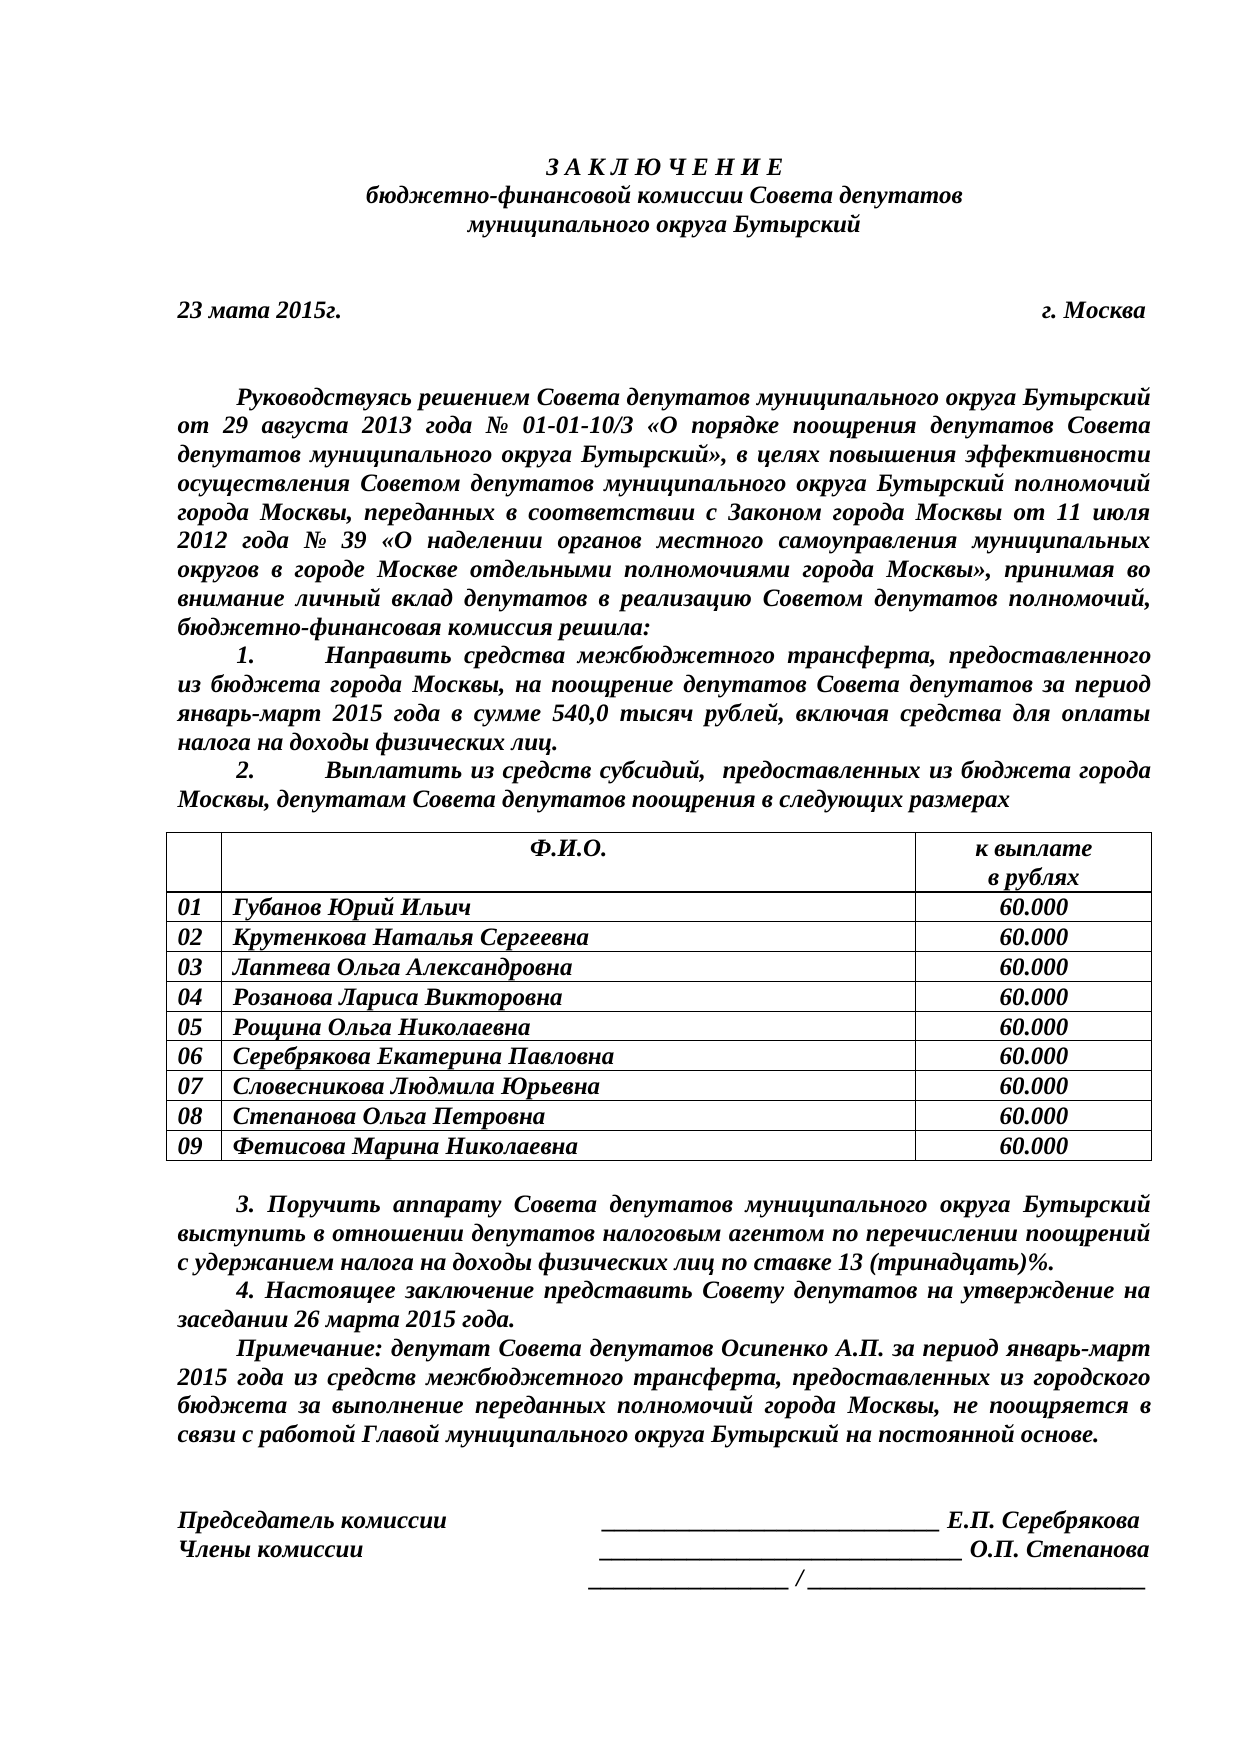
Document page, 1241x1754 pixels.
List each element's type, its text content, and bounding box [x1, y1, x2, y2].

table_header Ф.И.О. [222, 833, 915, 891]
table_cell Розанова Лариса Викторовна [222, 982, 915, 1011]
text 4. Настоящее заключение представить Совету депутатов на утверждение на заседании 26 марта 2015 года. [177, 1276, 1152, 1333]
table_cell 06 [167, 1041, 221, 1070]
table_cell 04 [167, 982, 221, 1011]
list Выплатить из средств субсидий, предоставленных из бюджета города Москвы, депутатам Совета депутатов поощрения в следующих размерах [177, 755, 1152, 813]
text Председатель комиссии ___________________________ Е.П. Серебрякова [177, 1506, 1152, 1534]
text Члены комиссии _____________________________ О.П. Степанова [177, 1534, 1152, 1563]
text 23 мата 2015г. г. Москва [177, 295, 1152, 324]
table_cell Рощина Ольга Николаевна [222, 1012, 915, 1040]
table_cell 60.000 [916, 1041, 1151, 1070]
table_cell Фетисова Марина Николаевна [222, 1131, 915, 1159]
table_cell 02 [167, 922, 221, 951]
table_cell Степанова Ольга Петровна [222, 1101, 915, 1130]
list Направить средства межбюджетного трансферта, предоставленного из бюджета города Москвы, на поощрение депутатов Совета депутатов за период январь-март 2015 года в сумме 540,0 тысяч рублей, включая средства для оплаты налога на доходы физических лиц. [177, 640, 1152, 755]
table_cell 60.000 [916, 1012, 1151, 1040]
table_cell 60.000 [916, 893, 1151, 921]
table_cell 01 [167, 893, 221, 921]
table_cell 05 [167, 1012, 221, 1040]
table_cell Губанов Юрий Ильич [222, 893, 915, 921]
table_cell 60.000 [916, 1071, 1151, 1100]
text Примечание: депутат Совета депутатов Осипенко А.П. за период январь-март 2015 года из средств межбюджетного трансферта, предоставленных из городского бюджета за выполнение переданных полномочий города Москвы, не поощряется в связи с работой Главой муниципального округа Бутырский на постоянной основе. [177, 1333, 1152, 1448]
text муниципального округа Бутырский [177, 209, 1152, 238]
text 3. Поручить аппарату Совета депутатов муниципального округа Бутырский выступить в отношении депутатов налоговым агентом по перечислении поощрений с удержанием налога на доходы физических лиц по ставке 13 (тринадцать)%. [177, 1189, 1152, 1276]
text бюджетно-финансовой комиссии Совета депутатов [177, 180, 1152, 209]
table_cell Крутенкова Наталья Сергеевна [222, 922, 915, 951]
text Руководствуясь решением Совета депутатов муниципального округа Бутырский от 29 августа 2013 года № 01-01-10/3 «О порядке поощрения депутатов Совета депутатов муниципального округа Бутырский», в целях повышения эффективности осуществления Советом депутатов муниципального округа Бутырский полномочий города Москвы, переданных в соответствии с Законом города Москвы от 11 июля 2012 года № 39 «О наделении органов местного самоуправления муниципальных округов в городе Москве отдельными полномочиями города Москвы», принимая во внимание личный вклад депутатов в реализацию Советом депутатов полномочий, бюджетно-финансовая комиссия решила: [177, 382, 1152, 640]
table_cell 60.000 [916, 1131, 1151, 1159]
table_header [167, 833, 221, 891]
text З А К Л Ю Ч Е Н И Е [177, 152, 1152, 180]
table_cell 60.000 [916, 1101, 1151, 1130]
table_cell 60.000 [916, 952, 1151, 981]
table_cell 60.000 [916, 922, 1151, 951]
table_cell Словесникова Людмила Юрьевна [222, 1071, 915, 1100]
table_header к выплате в рублях [916, 833, 1151, 891]
table_cell 07 [167, 1071, 221, 1100]
table_cell Лаптева Ольга Александровна [222, 952, 915, 981]
table_cell 08 [167, 1101, 221, 1130]
text ________________ / ___________________________ [177, 1563, 1152, 1592]
table_cell 09 [167, 1131, 221, 1159]
table_cell 60.000 [916, 982, 1151, 1011]
table_cell Серебрякова Екатерина Павловна [222, 1041, 915, 1070]
table_cell 03 [167, 952, 221, 981]
